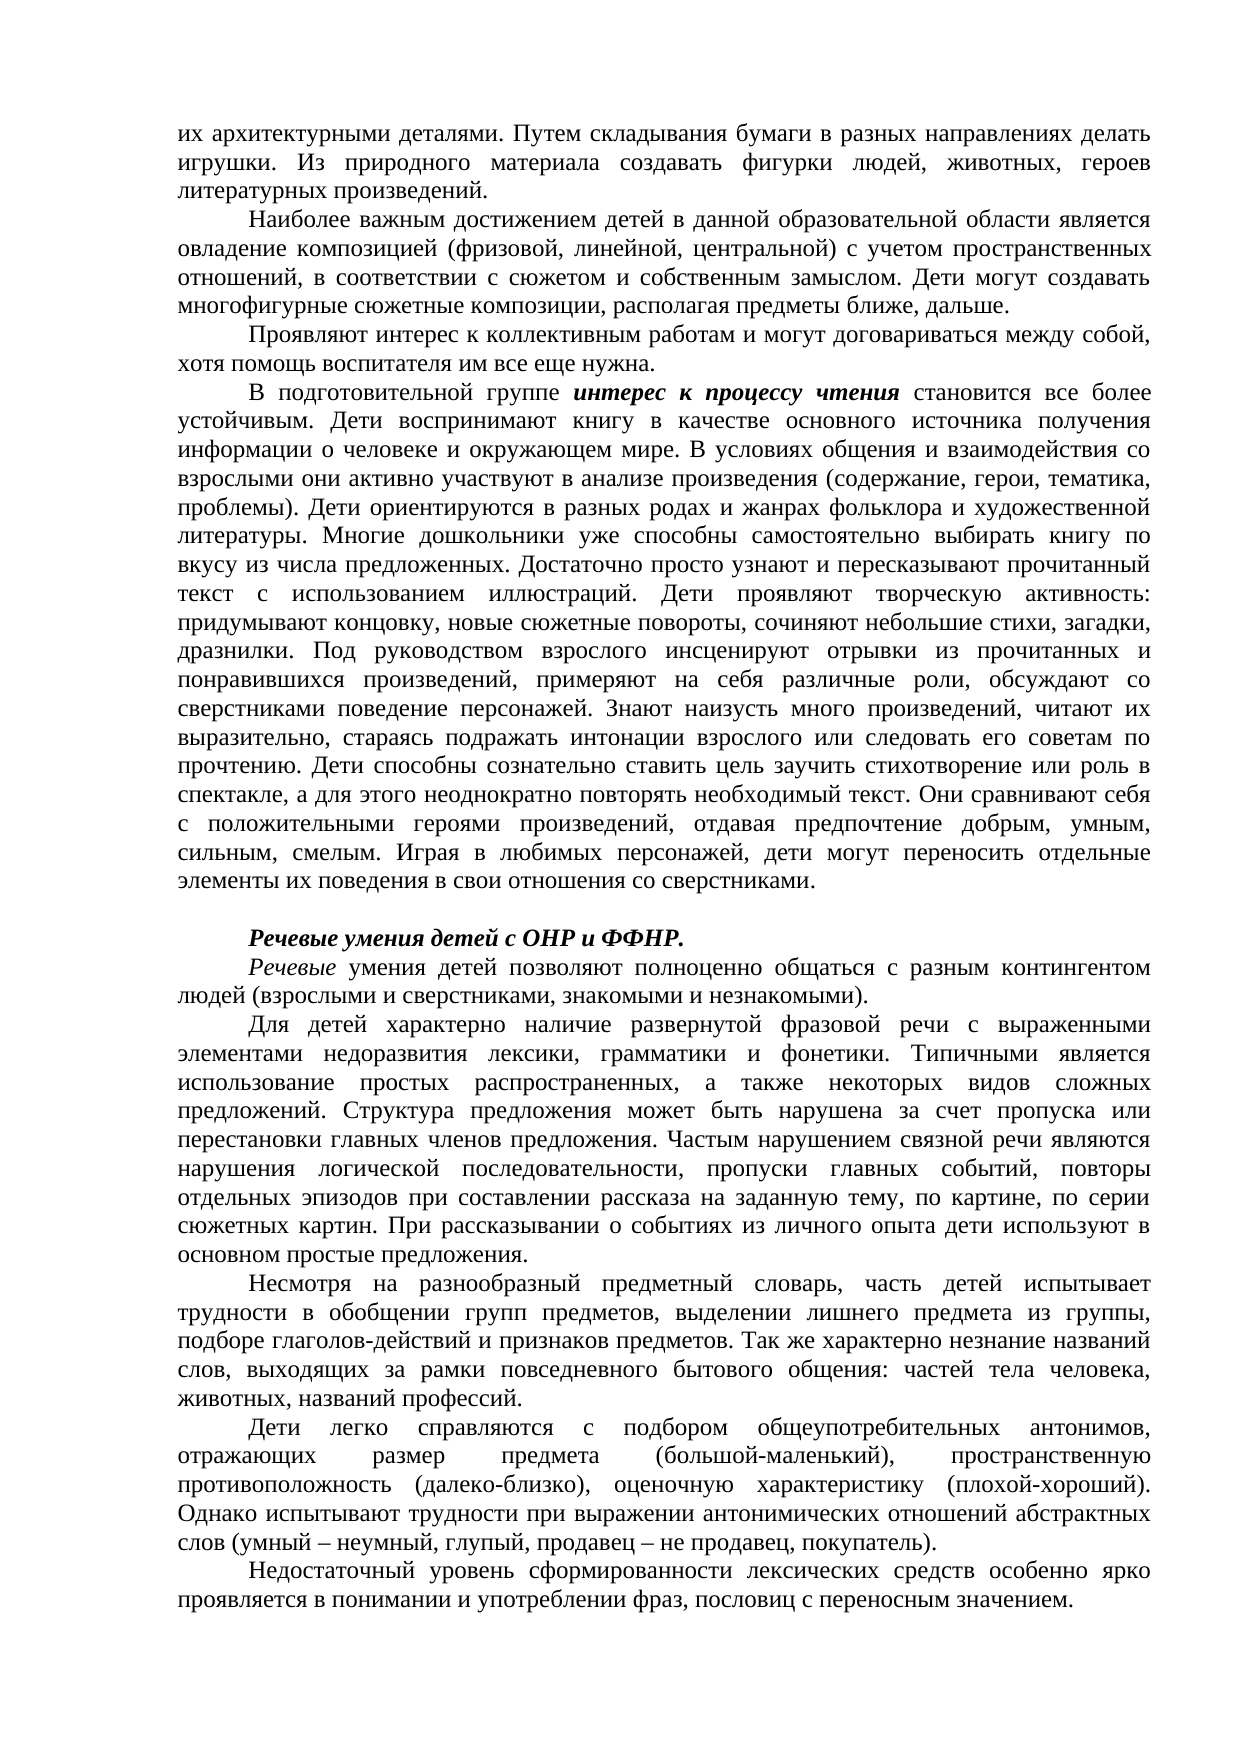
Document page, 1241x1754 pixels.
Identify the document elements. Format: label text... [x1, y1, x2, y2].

text Речевые умения детей с ОНР и ФФНР. [177, 923, 1152, 952]
text Несмотря на разнообразный предметный словарь, часть детей испытывает трудности в обобщении групп предметов, выделении лишнего предмета из группы, подборе глаголов-действий и признаков предметов. Так же характерно незнание названий слов, выходящих за рамки повседневного бытового общения: частей тела человека, животных, названий профессий. [177, 1268, 1152, 1412]
text Наиболее важным достижением детей в данной образовательной области является овладение композицией (фризовой, линейной, центральной) с учетом пространственных отношений, в соответствии с сюжетом и собственным замыслом. Дети могут создавать многофигурные сюжетные композиции, располагая предметы ближе, дальше. [177, 204, 1152, 319]
text В подготовительной группе интерес к процессу чтения становится все более устойчивым. Дети воспринимают книгу в качестве основного источника получения информации о человеке и окружающем мире. В условиях общения и взаимодействия со взрослыми они активно участвуют в анализе произведения (содержание, герои, тематика, проблемы). Дети ориентируются в разных родах и жанрах фольклора и художественной литературы. Многие дошкольники уже способны самостоятельно выбирать книгу по вкусу из числа предложенных. Достаточно просто узнают и пересказывают прочитанный текст с использованием иллюстраций. Дети проявляют творческую активность: придумывают концовку, новые сюжетные повороты, сочиняют небольшие стихи, загадки, дразнилки. Под руководством взрослого инсценируют отрывки из прочитанных и понравившихся произведений, примеряют на себя различные роли, обсуждают со сверстниками поведение персонажей. Знают наизусть много произведений, читают их выразительно, стараясь подражать интонации взрослого или следовать его советам по прочтению. Дети способны сознательно ставить цель заучить стихотворение или роль в спектакле, а для этого неоднократно повторять необходимый текст. Они сравнивают себя с положительными героями произведений, отдавая предпочтение добрым, умным, сильным, смелым. Играя в любимых персонажей, дети могут переносить отдельные элементы их поведения в свои отношения со сверстниками. [177, 377, 1152, 894]
text Проявляют интерес к коллективным работам и могут договариваться между собой, хотя помощь воспитателя им все еще нужна. [177, 319, 1152, 377]
text Для детей характерно наличие развернутой фразовой речи с выраженными элементами недоразвития лексики, грамматики и фонетики. Типичными является использование простых распространенных, а также некоторых видов сложных предложений. Структура предложения может быть нарушена за счет пропуска или перестановки главных членов предложения. Частым нарушением связной речи являются нарушения логической последовательности, пропуски главных событий, повторы отдельных эпизодов при составлении рассказа на заданную тему, по картине, по серии сюжетных картин. При рассказывании о событиях из личного опыта дети используют в основном простые предложения. [177, 1009, 1152, 1268]
text Речевые умения детей позволяют полноценно общаться с разным контингентом людей (взрослыми и сверстниками, знакомыми и незнакомыми). [177, 952, 1152, 1009]
text Дети легко справляются с подбором общеупотребительных антонимов, отражающих размер предмета (большой-маленький), пространственную противоположность (далеко-близко), оценочную характеристику (плохой-хороший). Однако испытывают трудности при выражении антонимических отношений абстрактных слов (умный – неумный, глупый, продавец – не продавец, покупатель). [177, 1412, 1152, 1556]
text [177, 118, 1152, 204]
text Недостаточный уровень сформированности лексических средств особенно ярко проявляется в понимании и употреблении фраз, пословиц с переносным значением. [177, 1556, 1152, 1613]
